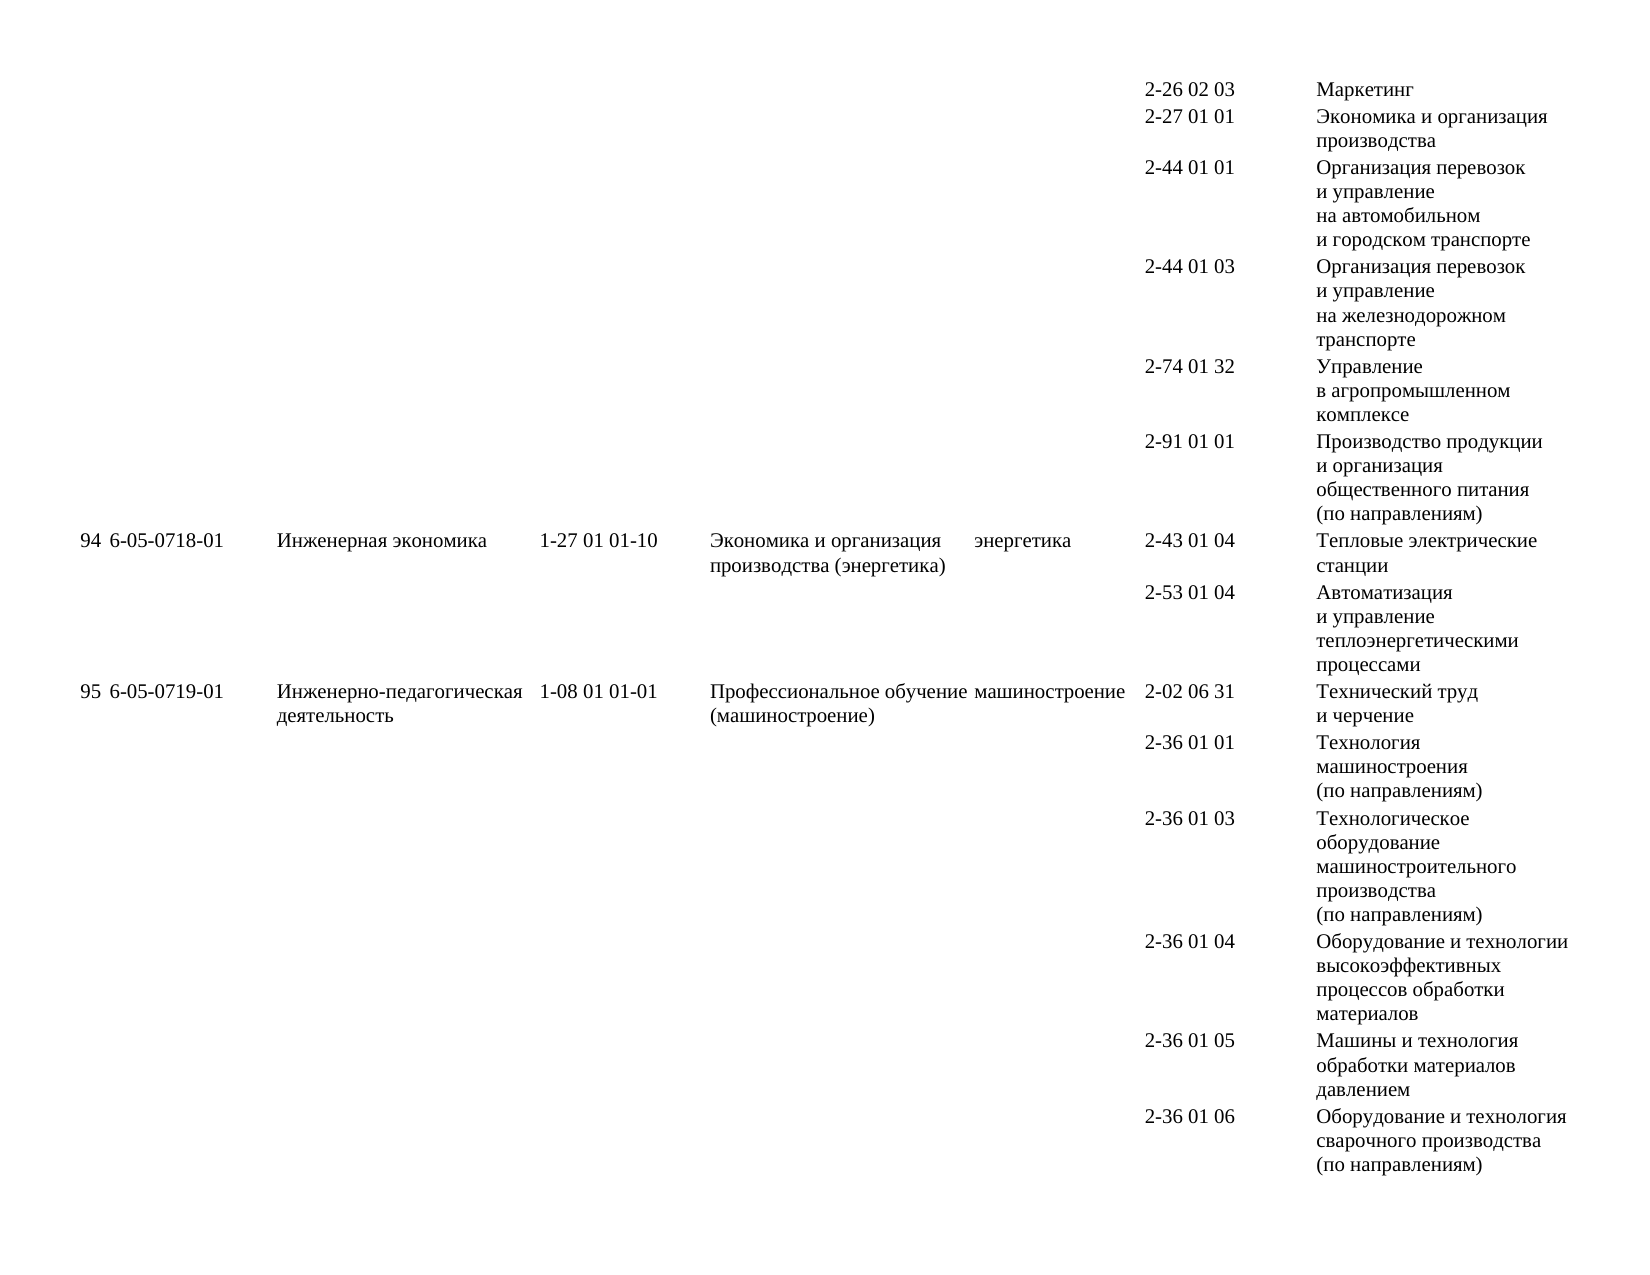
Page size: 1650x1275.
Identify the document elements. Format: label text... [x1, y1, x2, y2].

table_cell 2-74 01 32 [1143, 352, 1314, 427]
table_cell 94 [74, 527, 108, 677]
table_cell 2-36 01 04 [1143, 928, 1314, 1027]
table_cell Оборудование и технологии высокоэффективных процессов обработки материалов [1315, 928, 1573, 1027]
table_cell энергетика [973, 527, 1143, 677]
table_cell Оборудование и технология сварочного производства (по направлениям) [1315, 1102, 1573, 1177]
table_cell Тепловые электрические станции [1315, 527, 1573, 578]
table_cell Производство продукции и организация общественного питания (по направлениям) [1315, 427, 1573, 527]
table_cell 2-53 01 04 [1143, 578, 1314, 677]
table_cell машиностроение [973, 677, 1143, 1177]
table_cell 95 [74, 677, 108, 1177]
table_cell Организация перевозок и управление на автомобильном и городском транспорте [1315, 154, 1573, 253]
table_cell 2-36 01 03 [1143, 804, 1314, 927]
table_cell 2-36 01 05 [1143, 1027, 1314, 1102]
table_cell Инженерная экономика [275, 527, 538, 677]
table_cell 6-05-0718-01 [108, 527, 275, 677]
table_cell Машины и технология обработки материалов давлением [1315, 1027, 1573, 1102]
table_cell 2-43 01 04 [1143, 527, 1314, 578]
table_cell Экономика и организация производства (энергетика) [708, 527, 973, 677]
table_cell Организация перевозок и управление на железнодорожном транспорте [1315, 253, 1573, 352]
table_cell 2-36 01 01 [1143, 729, 1314, 804]
table_cell Профессиональное обучение (машиностроение) [708, 677, 973, 1177]
table_cell Технология машиностроения (по направлениям) [1315, 729, 1573, 804]
table_cell Маркетинг [1315, 75, 1573, 102]
table_cell 1-08 01 01-01 [538, 677, 708, 1177]
table_cell 1-27 01 01-10 [538, 527, 708, 677]
table_cell 2-02 06 31 [1143, 677, 1314, 729]
table_cell Технологическое оборудование машиностроительного производства (по направлениям) [1315, 804, 1573, 927]
table_cell 2-44 01 01 [1143, 154, 1314, 253]
table_cell Автоматизация и управление теплоэнергетическими процессами [1315, 578, 1573, 677]
table_cell Инженерно-педагогическая деятельность [275, 677, 538, 1177]
table_cell 2-91 01 01 [1143, 427, 1314, 527]
table_cell 2-44 01 03 [1143, 253, 1314, 352]
table_cell Управление в агропромышленном комплексе [1315, 352, 1573, 427]
table_cell 2-36 01 06 [1143, 1102, 1314, 1177]
table_cell Технический труд и черчение [1315, 677, 1573, 729]
table_cell 6-05-0719-01 [108, 677, 275, 1177]
table_cell 2-26 02 03 [1143, 75, 1314, 102]
table_cell Экономика и организация производства [1315, 102, 1573, 153]
table_cell 2-27 01 01 [1143, 102, 1314, 153]
